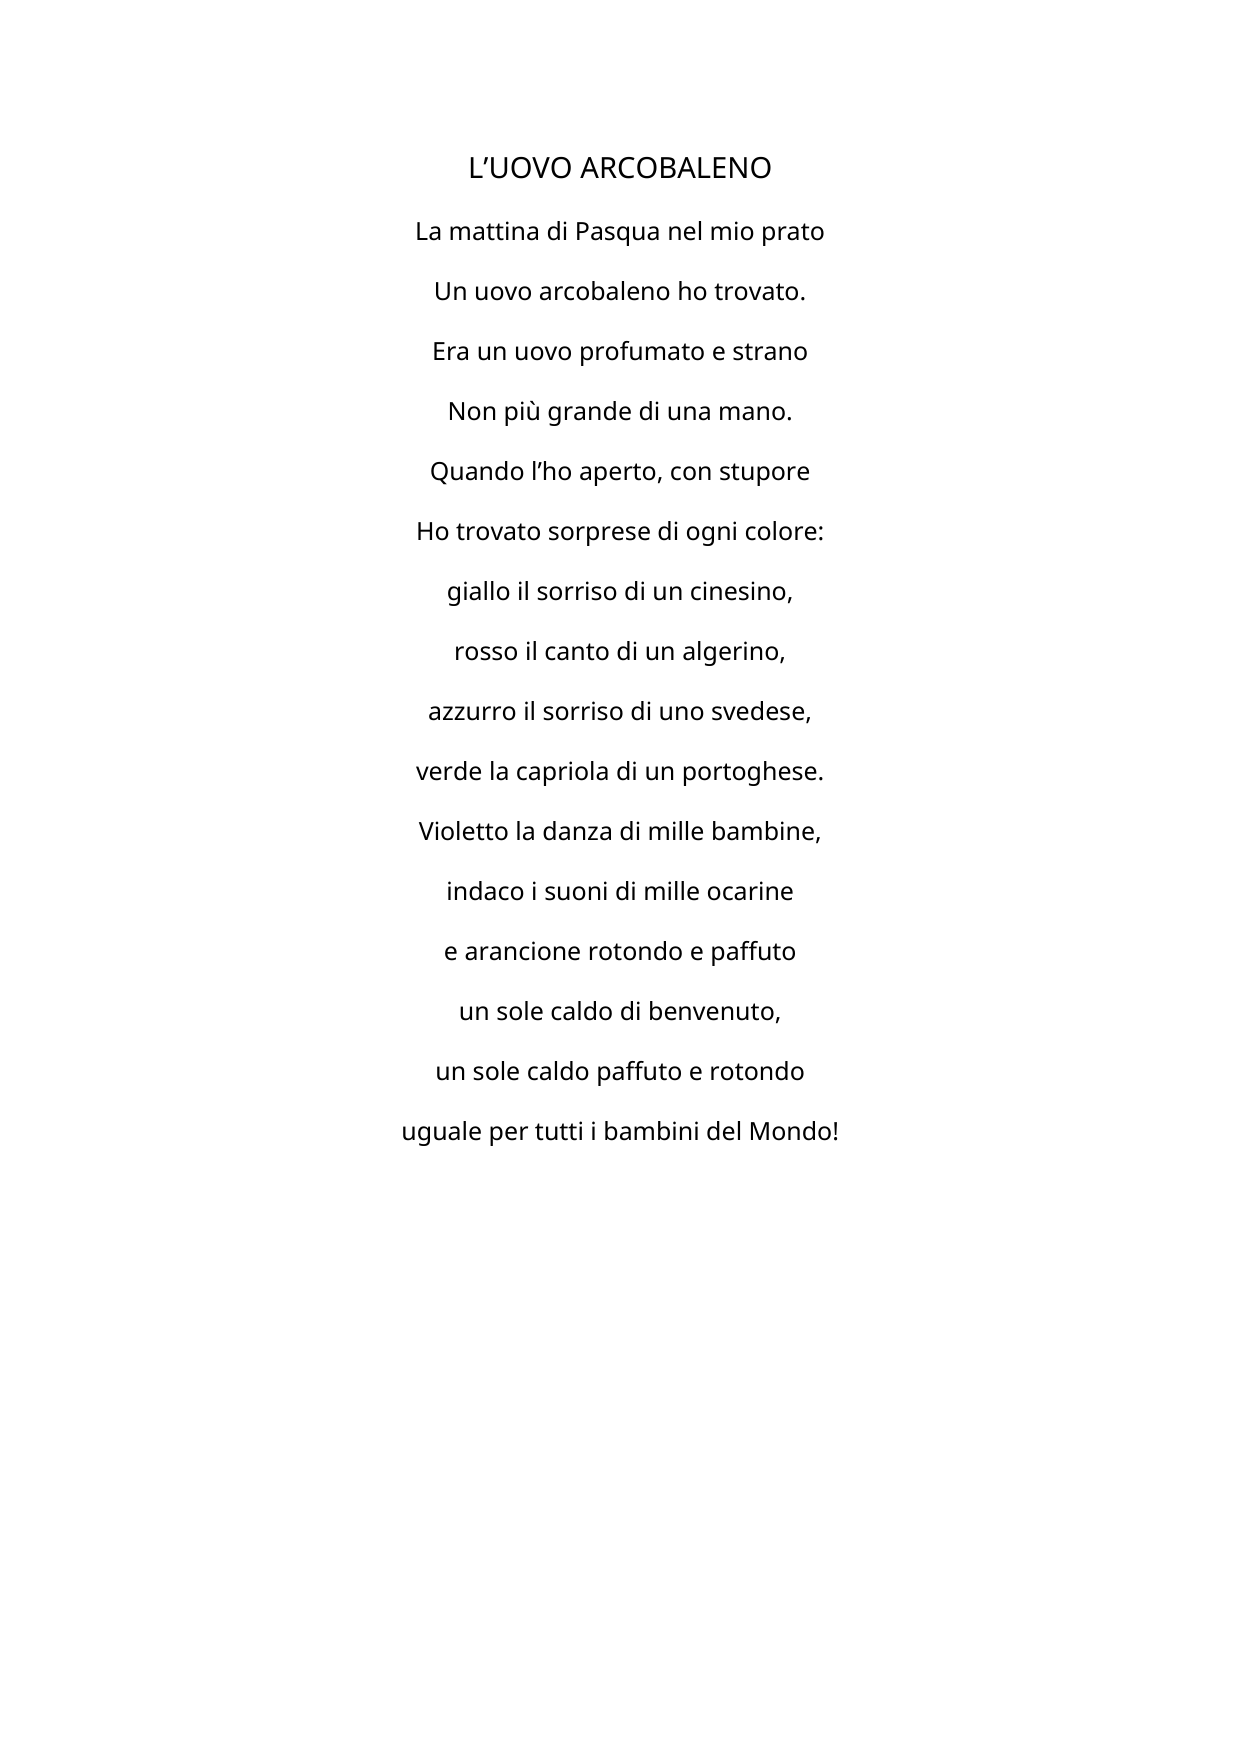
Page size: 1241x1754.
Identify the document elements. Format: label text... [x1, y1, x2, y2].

text L’UOVO ARCOBALENO [118, 148, 1122, 187]
text e arancione rotondo e paffuto [118, 934, 1122, 968]
text verde la capriola di un portoghese. [118, 754, 1122, 788]
text Quando l’ho aperto, con stupore [118, 454, 1122, 488]
text uguale per tutti i bambini del Mondo! [118, 1114, 1122, 1148]
text rosso il canto di un algerino, [118, 634, 1122, 668]
text un sole caldo di benvenuto, [118, 994, 1122, 1028]
text Ho trovato sorprese di ogni colore: [118, 514, 1122, 548]
text Un uovo arcobaleno ho trovato. [118, 274, 1122, 308]
text Non più grande di una mano. [118, 394, 1122, 428]
text La mattina di Pasqua nel mio prato [118, 214, 1122, 248]
text indaco i suoni di mille ocarine [118, 874, 1122, 908]
text giallo il sorriso di un cinesino, [118, 574, 1122, 608]
text azzurro il sorriso di uno svedese, [118, 694, 1122, 728]
text Era un uovo profumato e strano [118, 334, 1122, 368]
text un sole caldo paffuto e rotondo [118, 1054, 1122, 1088]
text Violetto la danza di mille bambine, [118, 814, 1122, 848]
